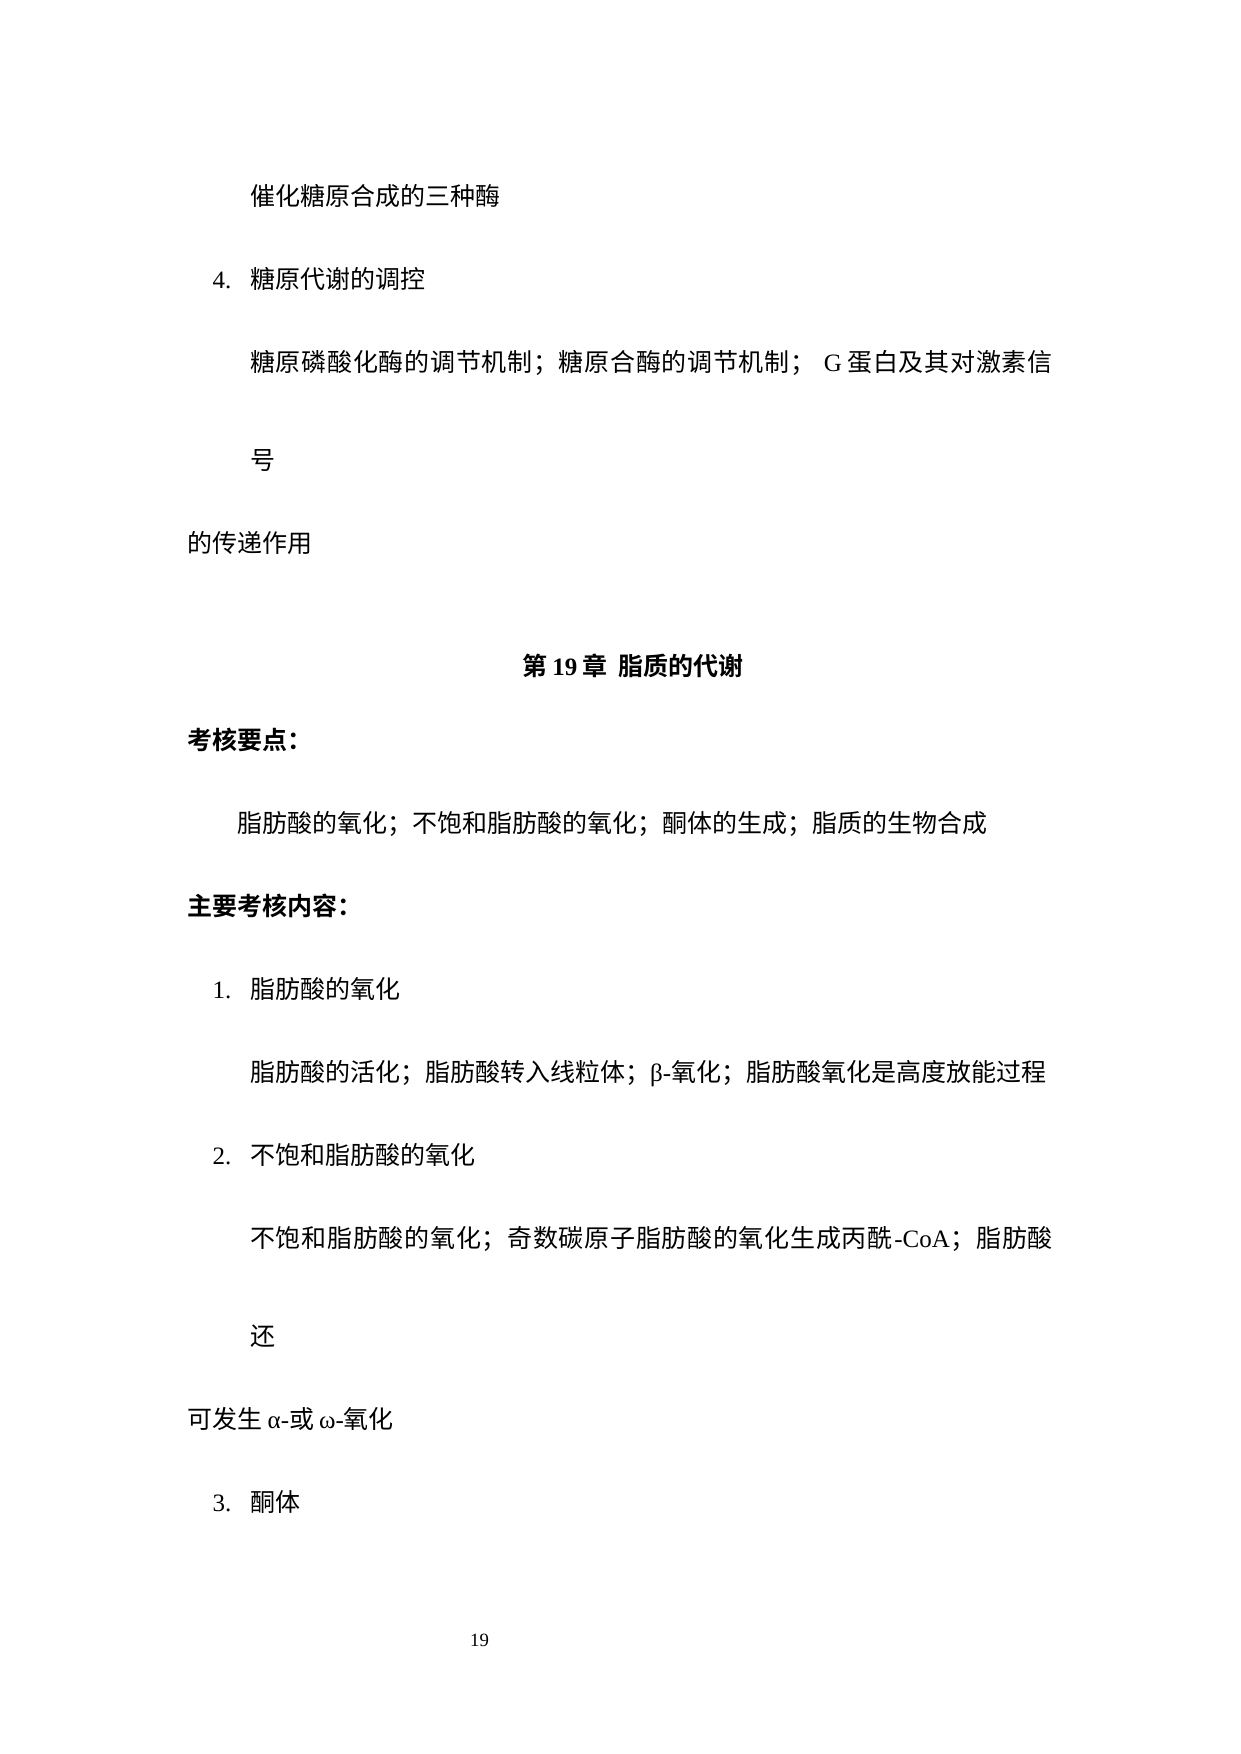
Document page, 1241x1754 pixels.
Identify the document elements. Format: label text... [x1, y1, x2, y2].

list 脂肪酸的活化；脂肪酸转入线粒体；β-氧化；脂肪酸氧化是高度放能过程 [250, 1038, 1053, 1103]
list 脂肪酸的氧化 [212, 955, 1053, 1020]
list 糖原磷酸化酶的调节机制；糖原合酶的调节机制； G蛋白及其对激素信号 [250, 328, 1053, 491]
list 不饱和脂肪酸的氧化；奇数碳原子脂肪酸的氧化生成丙酰-CoA；脂肪酸还 [250, 1204, 1053, 1367]
list 不饱和脂肪酸的氧化 [212, 1121, 1053, 1186]
list 糖原代谢的调控 [212, 245, 1053, 310]
text 脂肪酸的氧化；不饱和脂肪酸的氧化；酮体的生成；脂质的生物合成 [187, 789, 1053, 854]
text 的传递作用 [187, 509, 1053, 574]
text 考核要点： [187, 706, 1053, 771]
text 可发生α-或ω-氧化 [187, 1385, 1053, 1450]
list 酮体 [212, 1468, 1053, 1533]
list 催化糖原合成的三种酶 [250, 162, 1053, 227]
text 主要考核内容： [187, 872, 1053, 937]
text 第19章 脂质的代谢 [212, 632, 1053, 697]
